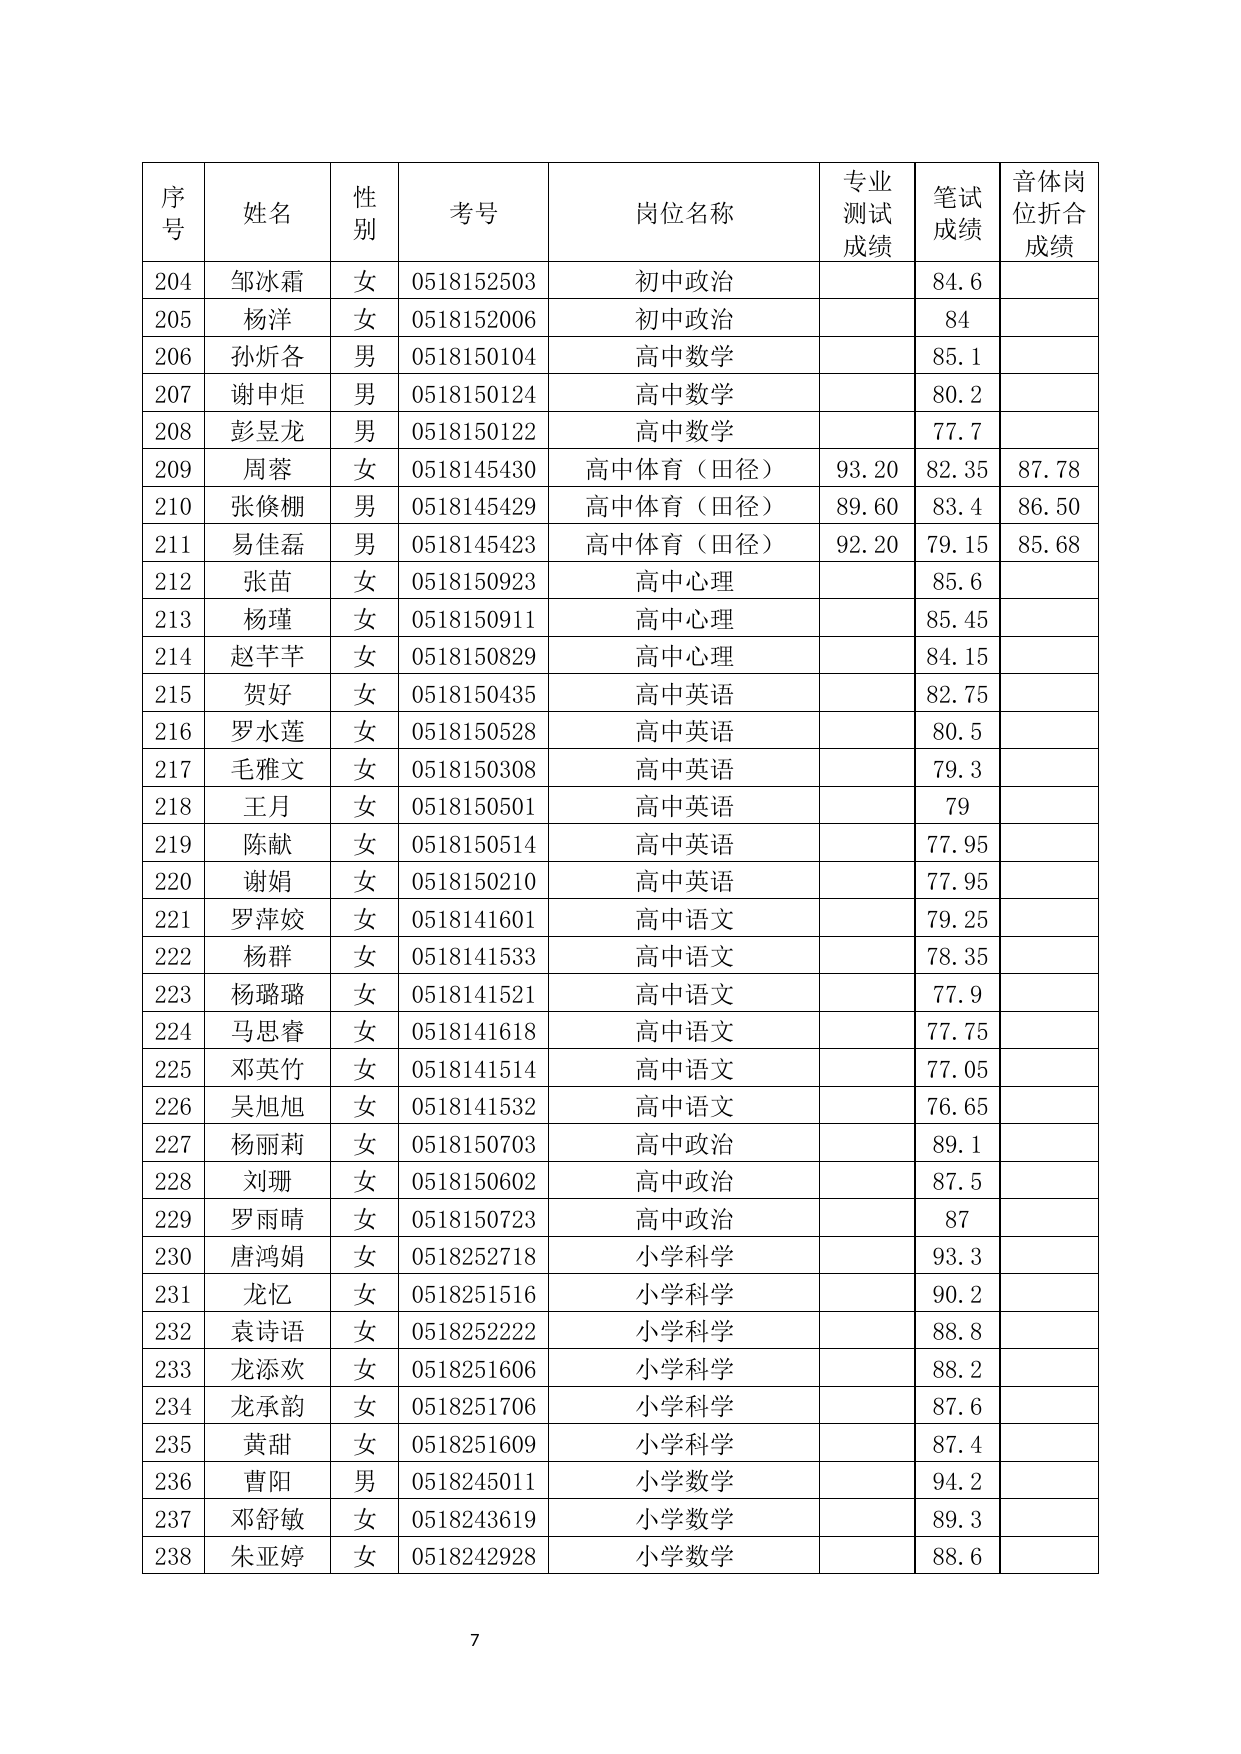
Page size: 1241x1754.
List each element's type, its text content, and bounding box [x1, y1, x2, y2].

table_cell 袁诗语 [205, 1312, 330, 1348]
table_cell 女 [331, 1537, 398, 1573]
table_cell [820, 337, 914, 373]
table_cell 230 [143, 1237, 204, 1273]
table_cell 张倏棚 [205, 487, 330, 523]
table_cell 94.2 [916, 1462, 999, 1498]
table_cell [1001, 412, 1098, 448]
table_cell 0518150703 [399, 1124, 548, 1161]
table_cell 223 [143, 974, 204, 1011]
table_cell [1001, 937, 1098, 973]
table_cell [820, 862, 914, 898]
table_cell 217 [143, 749, 204, 786]
table_cell 224 [143, 1012, 204, 1048]
table_cell 男 [331, 374, 398, 411]
table_cell [820, 1237, 914, 1273]
table_cell 女 [331, 1274, 398, 1311]
table_cell 225 [143, 1049, 204, 1086]
table_cell 0518141533 [399, 937, 548, 973]
table_cell 毛雅文 [205, 749, 330, 786]
table_cell 小学科学 [549, 1349, 819, 1386]
table_cell 0518150501 [399, 787, 548, 823]
table_cell 男 [331, 524, 398, 561]
table_cell [820, 374, 914, 411]
table_cell 女 [331, 1312, 398, 1348]
table_cell 93.20 [820, 449, 914, 486]
table_cell [1001, 262, 1098, 298]
table_cell 89.60 [820, 487, 914, 523]
table_cell 孙炘各 [205, 337, 330, 373]
table_cell [1001, 1237, 1098, 1273]
table_cell 彭昱龙 [205, 412, 330, 448]
table_cell 杨璐璐 [205, 974, 330, 1011]
table_cell 张苗 [205, 562, 330, 598]
table_cell 朱亚婷 [205, 1537, 330, 1573]
table_cell 0518150923 [399, 562, 548, 598]
table_cell 220 [143, 862, 204, 898]
table_cell 高中政治 [549, 1199, 819, 1236]
table_cell 女 [331, 637, 398, 673]
table_cell [1001, 1537, 1098, 1573]
table_cell 初中政治 [549, 262, 819, 298]
table_cell [1001, 637, 1098, 673]
table_cell [820, 1162, 914, 1198]
table_cell [820, 1349, 914, 1386]
table_cell [1001, 749, 1098, 786]
table_cell 0518150435 [399, 674, 548, 711]
table_cell 谢娟 [205, 862, 330, 898]
table_cell [820, 1537, 914, 1573]
table_cell 77.7 [916, 412, 999, 448]
table_cell [820, 899, 914, 936]
table_cell [820, 1012, 914, 1048]
table_cell 233 [143, 1349, 204, 1386]
table_cell 女 [331, 1162, 398, 1198]
table_cell [1001, 1349, 1098, 1386]
table_cell [820, 1387, 914, 1423]
table_cell [820, 974, 914, 1011]
table_cell 女 [331, 1124, 398, 1161]
table_cell 89.1 [916, 1124, 999, 1161]
table_cell 邓英竹 [205, 1049, 330, 1086]
table_cell 77.95 [916, 824, 999, 861]
table_cell 高中英语 [549, 787, 819, 823]
table_cell 刘珊 [205, 1162, 330, 1198]
table_cell 龙添欢 [205, 1349, 330, 1386]
table_cell 女 [331, 1424, 398, 1461]
table_cell 小学数学 [549, 1462, 819, 1498]
table_cell 小学科学 [549, 1237, 819, 1273]
table_cell 马思睿 [205, 1012, 330, 1048]
table_cell 87.6 [916, 1387, 999, 1423]
table_cell 226 [143, 1087, 204, 1123]
table_cell 女 [331, 1237, 398, 1273]
table_cell 90.2 [916, 1274, 999, 1311]
table_cell 女 [331, 712, 398, 748]
table_cell 唐鸿娟 [205, 1237, 330, 1273]
table_cell [1001, 787, 1098, 823]
table_cell 高中语文 [549, 899, 819, 936]
table_cell 吴旭旭 [205, 1087, 330, 1123]
table_cell [820, 937, 914, 973]
table_cell 女 [331, 562, 398, 598]
table_cell 93.3 [916, 1237, 999, 1273]
table_cell 小学数学 [549, 1537, 819, 1573]
table_cell [820, 562, 914, 598]
table_cell 高中政治 [549, 1124, 819, 1161]
table_cell [820, 262, 914, 298]
table_cell [1001, 1199, 1098, 1236]
table_cell 85.1 [916, 337, 999, 373]
table_cell [820, 749, 914, 786]
table_cell 88.6 [916, 1537, 999, 1573]
table_cell 罗雨晴 [205, 1199, 330, 1236]
table_cell 高中语文 [549, 937, 819, 973]
table_cell 罗萍姣 [205, 899, 330, 936]
table_cell [820, 1087, 914, 1123]
table_cell 小学科学 [549, 1312, 819, 1348]
table_cell 222 [143, 937, 204, 973]
table_cell 初中政治 [549, 299, 819, 336]
table_cell 216 [143, 712, 204, 748]
table_cell 0518145423 [399, 524, 548, 561]
table_cell 女 [331, 1087, 398, 1123]
table_cell 88.8 [916, 1312, 999, 1348]
table_cell 杨丽莉 [205, 1124, 330, 1161]
table_cell [1001, 562, 1098, 598]
table_cell 罗水莲 [205, 712, 330, 748]
table_cell 0518252222 [399, 1312, 548, 1348]
table_cell [1001, 1049, 1098, 1086]
table_cell 89.3 [916, 1499, 999, 1536]
table_cell 77.9 [916, 974, 999, 1011]
table_cell 85.45 [916, 599, 999, 636]
table_cell 88.2 [916, 1349, 999, 1386]
table_cell [1001, 899, 1098, 936]
table_cell [1001, 374, 1098, 411]
table_cell 227 [143, 1124, 204, 1161]
table_cell 82.75 [916, 674, 999, 711]
table_cell 高中政治 [549, 1162, 819, 1198]
table_cell [1001, 299, 1098, 336]
table_cell 易佳磊 [205, 524, 330, 561]
table_cell [820, 1462, 914, 1498]
table_cell 男 [331, 1462, 398, 1498]
table_cell 女 [331, 1049, 398, 1086]
table_cell 0518150122 [399, 412, 548, 448]
table_cell 0518150829 [399, 637, 548, 673]
table_cell 234 [143, 1387, 204, 1423]
table_cell 女 [331, 262, 398, 298]
table_cell 79.25 [916, 899, 999, 936]
table_cell 小学科学 [549, 1387, 819, 1423]
table_cell [1001, 1162, 1098, 1198]
table_cell 高中体育（田径） [549, 487, 819, 523]
table_cell 76.65 [916, 1087, 999, 1123]
table_cell [1001, 599, 1098, 636]
table_cell 女 [331, 299, 398, 336]
table_cell 0518251516 [399, 1274, 548, 1311]
table_cell 238 [143, 1537, 204, 1573]
table_cell 女 [331, 862, 398, 898]
table_cell 黄甜 [205, 1424, 330, 1461]
table_cell 高中语文 [549, 1049, 819, 1086]
table_cell [820, 1499, 914, 1536]
table_cell 陈献 [205, 824, 330, 861]
table_cell 0518252718 [399, 1237, 548, 1273]
table_cell 212 [143, 562, 204, 598]
table_cell [820, 712, 914, 748]
table_cell [820, 1124, 914, 1161]
table_cell [820, 674, 914, 711]
table_cell 77.75 [916, 1012, 999, 1048]
table_header 性别 [331, 163, 398, 261]
table_cell 208 [143, 412, 204, 448]
table_cell 曹阳 [205, 1462, 330, 1498]
table_cell 高中英语 [549, 862, 819, 898]
table_cell [820, 824, 914, 861]
table_cell 小学科学 [549, 1274, 819, 1311]
table_cell 高中英语 [549, 749, 819, 786]
table_cell 高中心理 [549, 637, 819, 673]
table_cell 231 [143, 1274, 204, 1311]
table_cell 77.95 [916, 862, 999, 898]
table_cell 高中体育（田径） [549, 449, 819, 486]
table_cell [1001, 712, 1098, 748]
table_cell [1001, 1387, 1098, 1423]
table_cell 高中英语 [549, 712, 819, 748]
table_cell [1001, 974, 1098, 1011]
table_cell 85.6 [916, 562, 999, 598]
table_cell [1001, 1012, 1098, 1048]
table_cell 0518150124 [399, 374, 548, 411]
table_cell 邓舒敏 [205, 1499, 330, 1536]
table_cell [1001, 862, 1098, 898]
table_cell 205 [143, 299, 204, 336]
table_cell [1001, 1087, 1098, 1123]
table_cell 高中数学 [549, 374, 819, 411]
table_cell 女 [331, 674, 398, 711]
table_header 专业测试成绩 [820, 163, 914, 261]
table_cell [820, 299, 914, 336]
table_cell 女 [331, 1012, 398, 1048]
table_cell 谢申炬 [205, 374, 330, 411]
table_cell 214 [143, 637, 204, 673]
table_cell 龙忆 [205, 1274, 330, 1311]
table_cell [1001, 824, 1098, 861]
table_cell 高中心理 [549, 562, 819, 598]
table_header 笔试成绩 [916, 163, 999, 261]
table_cell 78.35 [916, 937, 999, 973]
table_cell 87 [916, 1199, 999, 1236]
table_cell 87.78 [1001, 449, 1098, 486]
table_cell 女 [331, 937, 398, 973]
table_header 音体岗位折合成绩 [1001, 163, 1098, 261]
table_cell 209 [143, 449, 204, 486]
table_cell [820, 1312, 914, 1348]
table_cell 小学科学 [549, 1424, 819, 1461]
table_cell 0518141514 [399, 1049, 548, 1086]
table_cell [1001, 1274, 1098, 1311]
table_cell [1001, 337, 1098, 373]
table_header 考号 [399, 163, 548, 261]
table_cell 0518251606 [399, 1349, 548, 1386]
table_cell 235 [143, 1424, 204, 1461]
table_cell 女 [331, 974, 398, 1011]
table_cell 0518243619 [399, 1499, 548, 1536]
table_cell 84.6 [916, 262, 999, 298]
table_cell [1001, 1462, 1098, 1498]
table_cell 高中数学 [549, 337, 819, 373]
table_cell 0518150602 [399, 1162, 548, 1198]
table_cell 207 [143, 374, 204, 411]
table_cell 0518245011 [399, 1462, 548, 1498]
table_cell [1001, 1124, 1098, 1161]
table_cell 0518141618 [399, 1012, 548, 1048]
table_cell 218 [143, 787, 204, 823]
table_cell 0518251706 [399, 1387, 548, 1423]
table_cell 210 [143, 487, 204, 523]
table_cell 0518150514 [399, 824, 548, 861]
table_cell 0518152006 [399, 299, 548, 336]
table_cell 228 [143, 1162, 204, 1198]
table_cell 高中体育（田径） [549, 524, 819, 561]
table_cell 83.4 [916, 487, 999, 523]
table_cell 邹冰霜 [205, 262, 330, 298]
table_cell 0518145429 [399, 487, 548, 523]
table_cell 84.15 [916, 637, 999, 673]
table_cell 79.15 [916, 524, 999, 561]
table_cell 211 [143, 524, 204, 561]
table_cell 221 [143, 899, 204, 936]
table_cell [820, 1199, 914, 1236]
table_cell 0518150308 [399, 749, 548, 786]
table_cell 0518150723 [399, 1199, 548, 1236]
table_cell 0518145430 [399, 449, 548, 486]
table_cell 龙承韵 [205, 1387, 330, 1423]
table_cell 女 [331, 1199, 398, 1236]
table_cell 女 [331, 899, 398, 936]
table_cell 82.35 [916, 449, 999, 486]
table_cell 79 [916, 787, 999, 823]
table_cell [1001, 1499, 1098, 1536]
table_cell 男 [331, 337, 398, 373]
table_cell 高中语文 [549, 974, 819, 1011]
table_cell 0518150528 [399, 712, 548, 748]
table_cell 0518141532 [399, 1087, 548, 1123]
table_cell 229 [143, 1199, 204, 1236]
table_cell [1001, 674, 1098, 711]
table_cell 84 [916, 299, 999, 336]
table_cell 小学数学 [549, 1499, 819, 1536]
table_cell 80.5 [916, 712, 999, 748]
table_cell 周蓉 [205, 449, 330, 486]
table_cell 0518141601 [399, 899, 548, 936]
table_cell [820, 412, 914, 448]
table_cell 219 [143, 824, 204, 861]
table_cell 杨洋 [205, 299, 330, 336]
table_cell [1001, 1312, 1098, 1348]
table_cell 男 [331, 487, 398, 523]
table_cell 高中数学 [549, 412, 819, 448]
table_cell 87.4 [916, 1424, 999, 1461]
table_cell [1001, 1424, 1098, 1461]
table_cell 79.3 [916, 749, 999, 786]
table_cell 0518150911 [399, 599, 548, 636]
table_cell 215 [143, 674, 204, 711]
table_cell 92.20 [820, 524, 914, 561]
table_cell 男 [331, 412, 398, 448]
table_cell 女 [331, 599, 398, 636]
table_cell 206 [143, 337, 204, 373]
table_cell 高中英语 [549, 674, 819, 711]
table_cell 女 [331, 1387, 398, 1423]
table_cell 87.5 [916, 1162, 999, 1198]
table_cell 213 [143, 599, 204, 636]
table_cell 杨群 [205, 937, 330, 973]
table_cell 杨瑾 [205, 599, 330, 636]
table_cell 232 [143, 1312, 204, 1348]
table_cell [820, 1049, 914, 1086]
table_cell 女 [331, 787, 398, 823]
table_cell 0518152503 [399, 262, 548, 298]
table_cell 0518150104 [399, 337, 548, 373]
table_cell 女 [331, 1499, 398, 1536]
table_cell 女 [331, 824, 398, 861]
table_cell [820, 599, 914, 636]
table_cell 赵芊芊 [205, 637, 330, 673]
table_cell [820, 1424, 914, 1461]
table_cell 女 [331, 1349, 398, 1386]
table_cell [820, 1274, 914, 1311]
table_cell 高中语文 [549, 1087, 819, 1123]
table_cell 0518141521 [399, 974, 548, 1011]
table_cell 204 [143, 262, 204, 298]
table_cell 80.2 [916, 374, 999, 411]
table_cell 236 [143, 1462, 204, 1498]
table_cell 贺好 [205, 674, 330, 711]
table_cell 0518242928 [399, 1537, 548, 1573]
table_cell 高中语文 [549, 1012, 819, 1048]
table_cell 0518251609 [399, 1424, 548, 1461]
table_cell 237 [143, 1499, 204, 1536]
table_cell 高中英语 [549, 824, 819, 861]
table_cell 高中心理 [549, 599, 819, 636]
table_cell 77.05 [916, 1049, 999, 1086]
table_cell 85.68 [1001, 524, 1098, 561]
table_header 姓名 [205, 163, 330, 261]
table_cell 0518150210 [399, 862, 548, 898]
table_header 岗位名称 [549, 163, 819, 261]
table_cell 王月 [205, 787, 330, 823]
table_cell 86.50 [1001, 487, 1098, 523]
table_cell 女 [331, 749, 398, 786]
table_header 序号 [143, 163, 204, 261]
table_cell [820, 637, 914, 673]
table_cell [820, 787, 914, 823]
table_cell 女 [331, 449, 398, 486]
